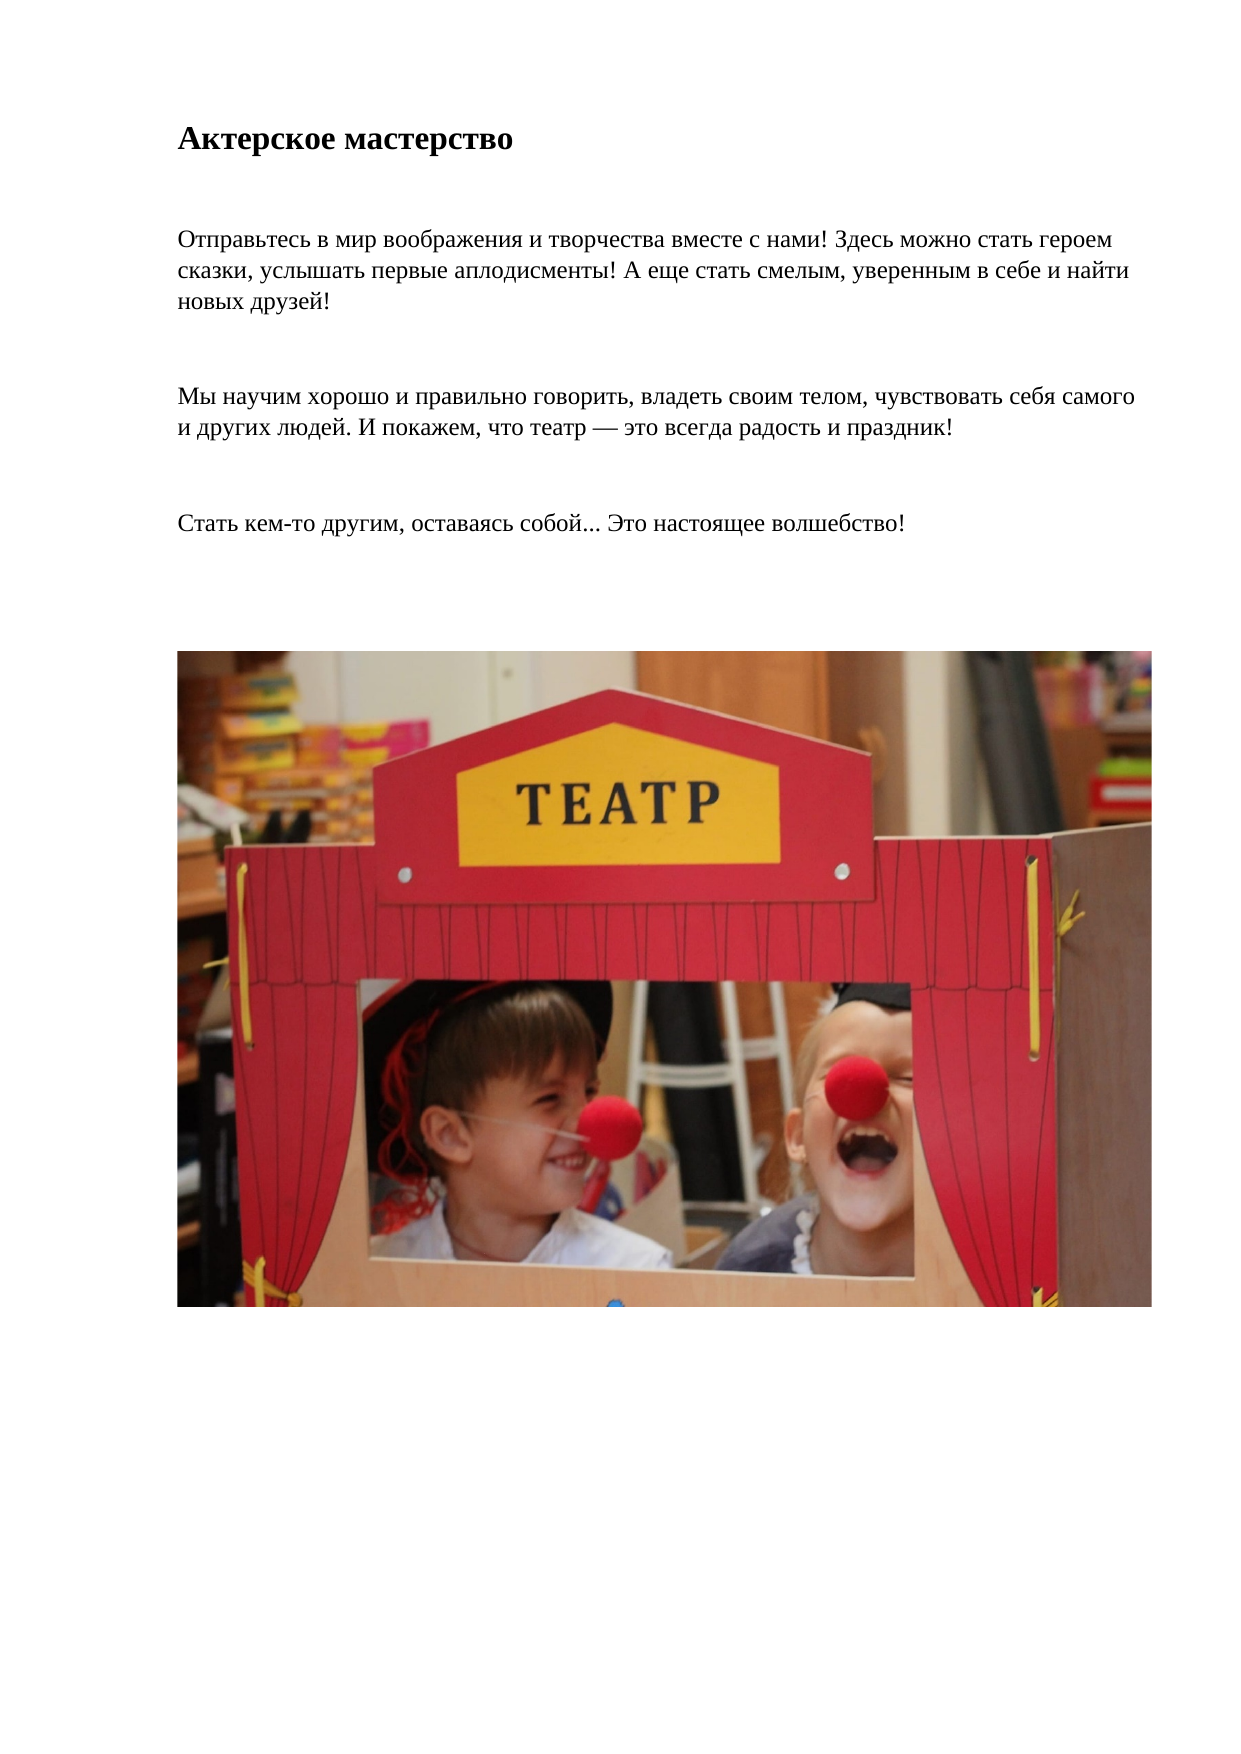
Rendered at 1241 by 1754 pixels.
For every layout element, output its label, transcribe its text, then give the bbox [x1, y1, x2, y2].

text Стать кем-то другим, оставаясь собой... Это настоящее волшебство! [177, 508, 1152, 537]
text Мы научим хорошо и правильно говорить, владеть своим телом, чувствовать себя самого и других людей. И покажем, что театр — это всегда радость и праздник! [177, 381, 1152, 441]
text Актерское мастерство [177, 118, 1152, 156]
text Отправьтесь в мир воображения и творчества вместе с нами! Здесь можно стать героем сказки, услышать первые аплодисменты! А еще стать смелым, уверенным в себе и найти новых друзей! [177, 224, 1152, 315]
picture [177, 651, 1152, 1307]
